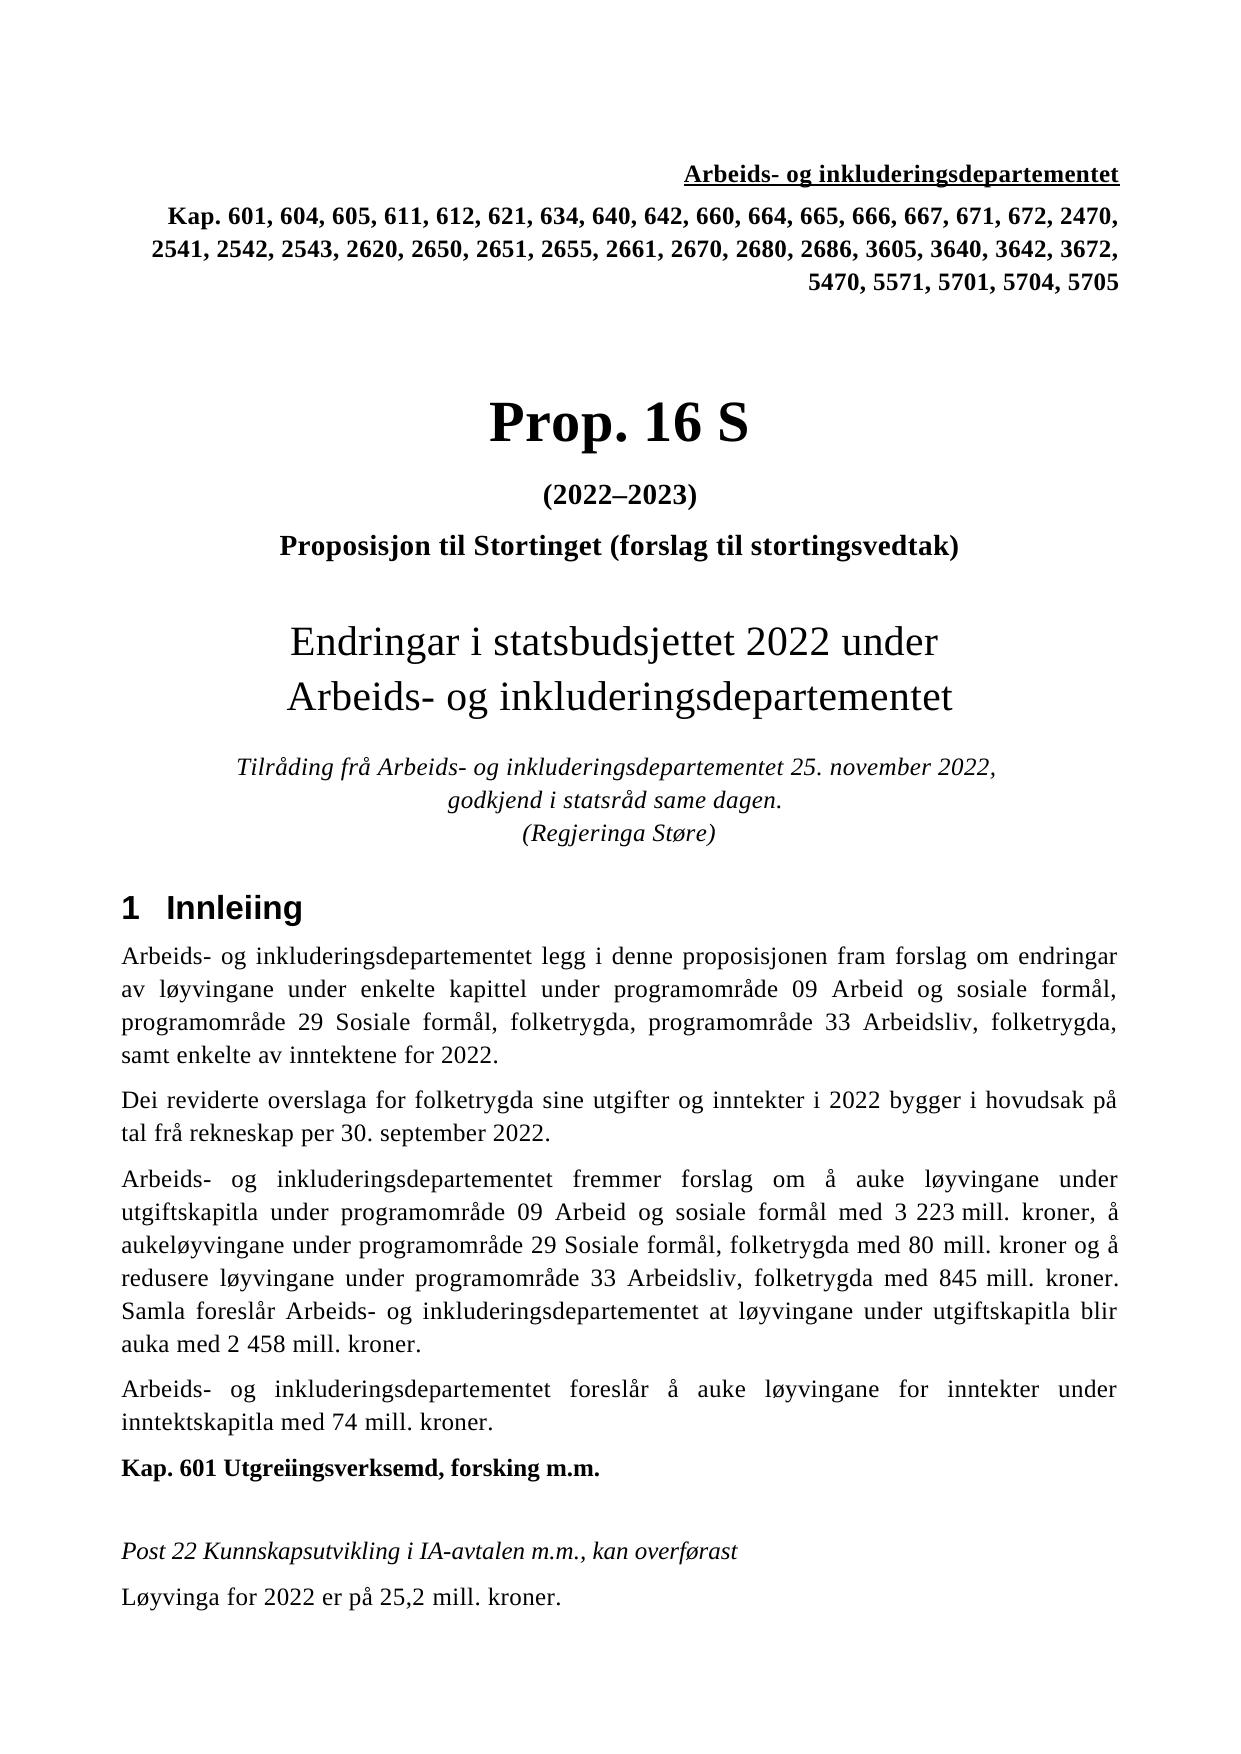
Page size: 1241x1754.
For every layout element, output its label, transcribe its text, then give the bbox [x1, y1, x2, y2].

text Post 22 Kunnskapsutvikling i IA-avtalen m.m., kan overførast [121, 1536, 1119, 1565]
text Arbeids- og inkluderingsdepartementet fremmer forslag om å auke løyvingane under utgiftskapitla under programområde 09 Arbeid og sosiale formål med 3 223 mill. kroner, å aukeløyvingane under programområde 29 Sosiale formål, folketrygda med 80 mill. kroner og å redusere løyvingane under programområde 33 Arbeidsliv, folketrygda med 845 mill. kroner. Samla foreslår Arbeids- og inkluderingsdepartementet at løyvingane under utgiftskapitla blir auka med 2 458 mill. kroner. [121, 1164, 1119, 1358]
text Prop. 16 S [121, 387, 1119, 454]
text Dei reviderte overslaga for folketrygda sine utgifter og inntekter i 2022 bygger i hovudsak på tal frå rekneskap per 30. september 2022. [121, 1085, 1119, 1147]
text Endringar i statsbudsjettet 2022 under Arbeids- og inkluderingsdepartementet [121, 616, 1119, 719]
text Arbeids- og inkluderingsdepartementet legg i denne proposisjonen fram forslag om endringar av løyvingane under enkelte kapittel under programområde 09 Arbeid og sosiale formål, programområde 29 Sosiale formål, folketrygda, programområde 33 Arbeidsliv, folketrygda, samt enkelte av inntektene for 2022. [121, 941, 1119, 1068]
text Arbeids- og inkluderingsdepartementet foreslår å auke løyvingane for inntekter under inntektskapitla med 74 mill. kroner. [121, 1374, 1119, 1436]
text Kap. 601 Utgreiingsverksemd, forsking m.m. [121, 1453, 1119, 1482]
text (2022–2023) [121, 477, 1119, 510]
text Arbeids- og inkluderingsdepartementet [121, 159, 1119, 188]
subtitle Innleiing [121, 888, 1119, 927]
text Proposisjon til Stortinget (forslag til stortingsvedtak) [121, 528, 1119, 561]
text Løyvinga for 2022 er på 25,2 mill. kroner. [121, 1582, 1119, 1610]
text Kap. 601, 604, 605, 611, 612, 621, 634, 640, 642, 660, 664, 665, 666, 667, 671, 672, 2470, 2541, 2542, 2543, 2620, 2650, 2651, 2655, 2661, 2670, 2680, 2686, 3605, 3640, 3642, 3672, 5470, 5571, 5701, 5704, 5705 [121, 201, 1119, 296]
text Tilråding frå Arbeids- og inkluderingsdepartementet 25. november 2022, godkjend i statsråd same dagen. (Regjeringa Støre) [121, 752, 1119, 846]
